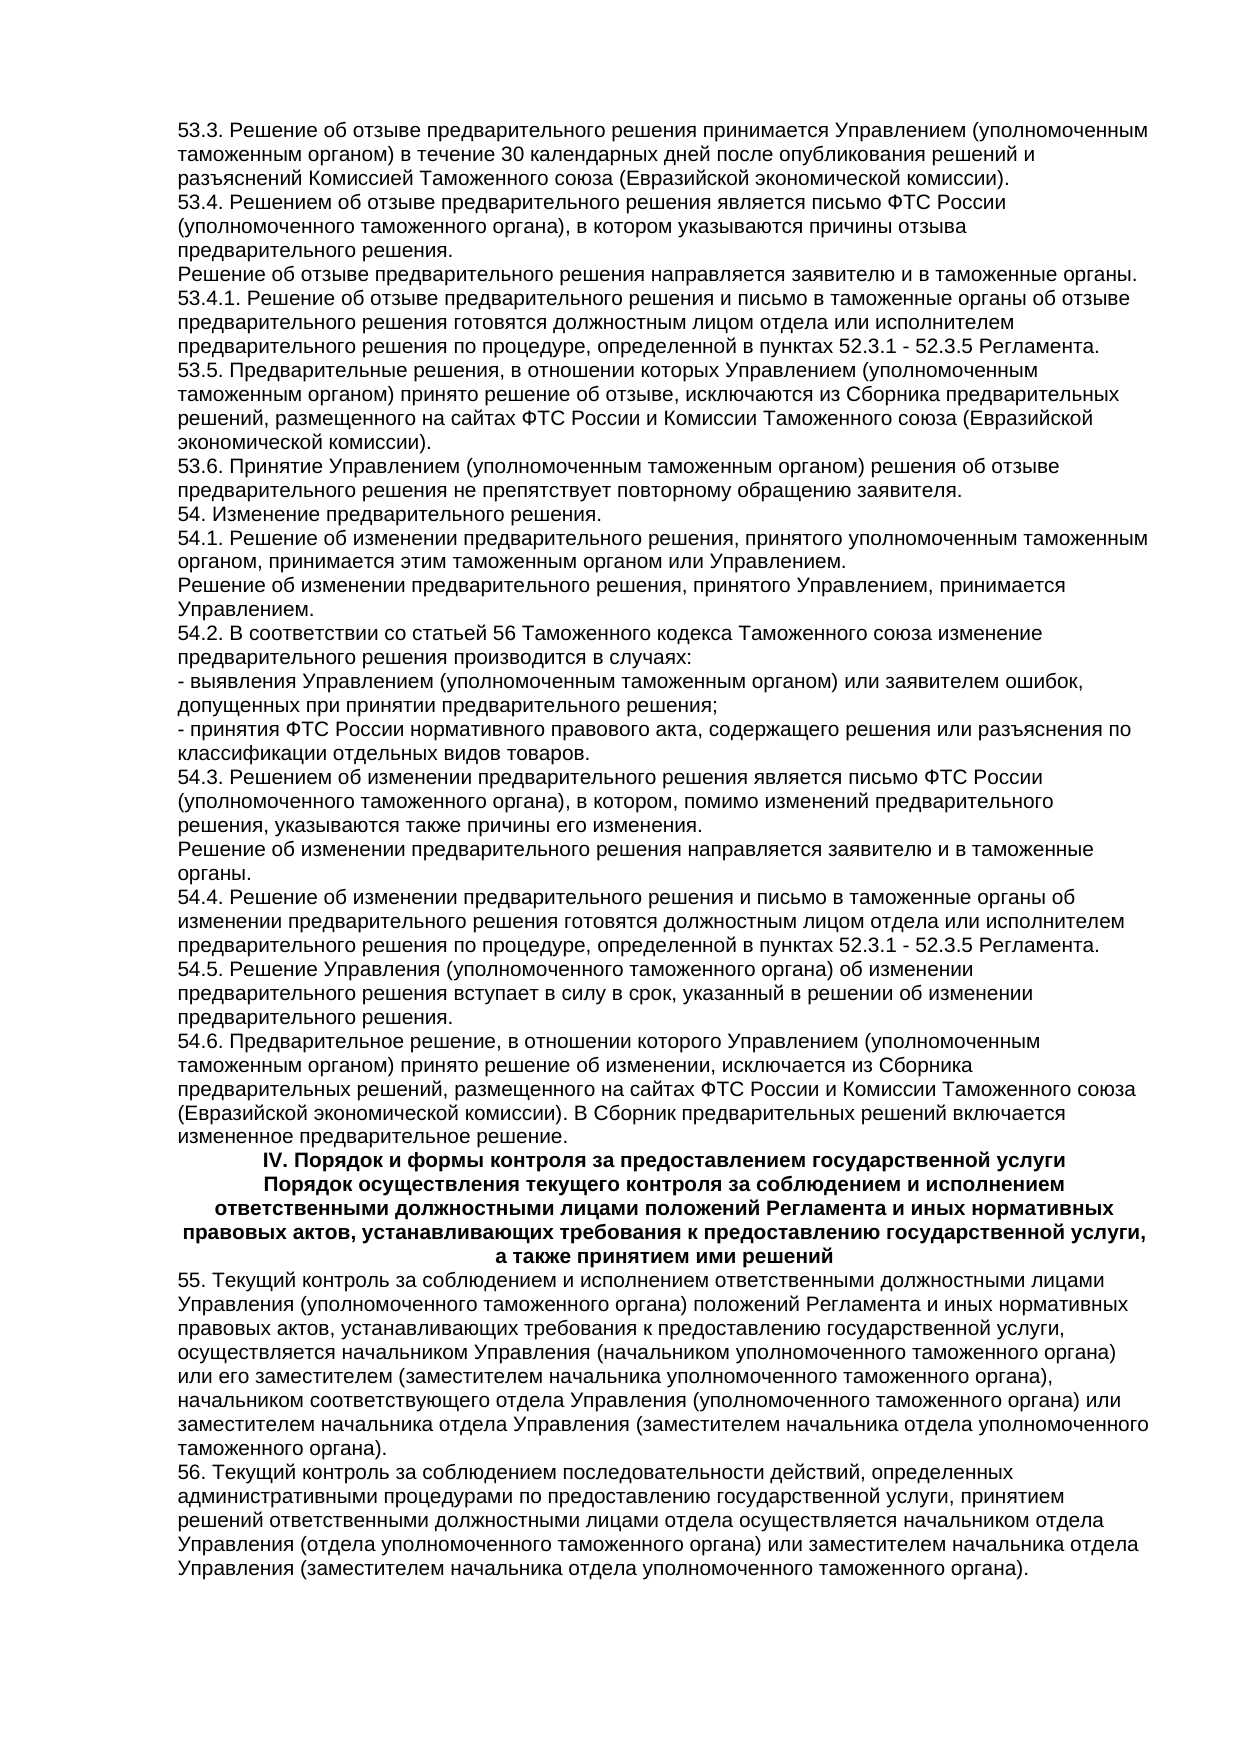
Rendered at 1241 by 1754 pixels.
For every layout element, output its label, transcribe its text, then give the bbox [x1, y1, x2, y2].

text Порядок осуществления текущего контроля за соблюдением и исполнением ответственными должностными лицами положений Регламента и иных нормативных правовых актов, устанавливающих требования к предоставлению государственной услуги, а также принятием ими решений [177, 1172, 1152, 1268]
text 54.6. Предварительное решение, в отношении которого Управлением (уполномоченным таможенным органом) принято решение об изменении, исключается из Сборника предварительных решений, размещенного на сайтах ФТС России и Комиссии Таможенного союза (Евразийской экономической комиссии). В Сборник предварительных решений включается измененное предварительное решение. [177, 1028, 1152, 1148]
text 56. Текущий контроль за соблюдением последовательности действий, определенных административными процедурами по предоставлению государственной услуги, принятием решений ответственными должностными лицами отдела осуществляется начальником отдела Управления (отдела уполномоченного таможенного органа) или заместителем начальника отдела Управления (заместителем начальника отдела уполномоченного таможенного органа). [177, 1460, 1152, 1579]
text 55. Текущий контроль за соблюдением и исполнением ответственными должностными лицами Управления (уполномоченного таможенного органа) положений Регламента и иных нормативных правовых актов, устанавливающих требования к предоставлению государственной услуги, осуществляется начальником Управления (начальником уполномоченного таможенного органа) или его заместителем (заместителем начальника уполномоченного таможенного органа), начальником соответствующего отдела Управления (уполномоченного таможенного органа) или заместителем начальника отдела Управления (заместителем начальника отдела уполномоченного таможенного органа). [177, 1268, 1152, 1460]
text Решение об изменении предварительного решения, принятого Управлением, принимается Управлением. [177, 573, 1152, 621]
text 54.3. Решением об изменении предварительного решения является письмо ФТС России (уполномоченного таможенного органа), в котором, помимо изменений предварительного решения, указываются также причины его изменения. [177, 765, 1152, 837]
text - принятия ФТС России нормативного правового акта, содержащего решения или разъяснения по классификации отдельных видов товаров. [177, 717, 1152, 765]
text - выявления Управлением (уполномоченным таможенным органом) или заявителем ошибок, допущенных при принятии предварительного решения; [177, 669, 1152, 717]
text Решение об изменении предварительного решения направляется заявителю и в таможенные органы. [177, 837, 1152, 885]
text IV. Порядок и формы контроля за предоставлением государственной услуги [177, 1148, 1152, 1172]
text 54.2. В соответствии со статьей 56 Таможенного кодекса Таможенного союза изменение предварительного решения производится в случаях: [177, 621, 1152, 669]
text 54.4. Решение об изменении предварительного решения и письмо в таможенные органы об изменении предварительного решения готовятся должностным лицом отдела или исполнителем предварительного решения по процедуре, определенной в пунктах 52.3.1 - 52.3.5 Регламента. [177, 885, 1152, 957]
text 54.5. Решение Управления (уполномоченного таможенного органа) об изменении предварительного решения вступает в силу в срок, указанный в решении об изменении предварительного решения. [177, 957, 1152, 1028]
text 54.1. Решение об изменении предварительного решения, принятого уполномоченным таможенным органом, принимается этим таможенным органом или Управлением. [177, 525, 1152, 573]
text Решение об отзыве предварительного решения направляется заявителю и в таможенные органы. [177, 262, 1152, 286]
text 53.3. Решение об отзыве предварительного решения принимается Управлением (уполномоченным таможенным органом) в течение 30 календарных дней после опубликования решений и разъяснений Комиссией Таможенного союза (Евразийской экономической комиссии). [177, 118, 1152, 190]
text 53.4.1. Решение об отзыве предварительного решения и письмо в таможенные органы об отзыве предварительного решения готовятся должностным лицом отдела или исполнителем предварительного решения по процедуре, определенной в пунктах 52.3.1 - 52.3.5 Регламента. [177, 286, 1152, 358]
text 53.5. Предварительные решения, в отношении которых Управлением (уполномоченным таможенным органом) принято решение об отзыве, исключаются из Сборника предварительных решений, размещенного на сайтах ФТС России и Комиссии Таможенного союза (Евразийской экономической комиссии). [177, 358, 1152, 453]
text 54. Изменение предварительного решения. [177, 501, 1152, 525]
text 53.4. Решением об отзыве предварительного решения является письмо ФТС России (уполномоченного таможенного органа), в котором указываются причины отзыва предварительного решения. [177, 190, 1152, 262]
text 53.6. Принятие Управлением (уполномоченным таможенным органом) решения об отзыве предварительного решения не препятствует повторному обращению заявителя. [177, 453, 1152, 501]
